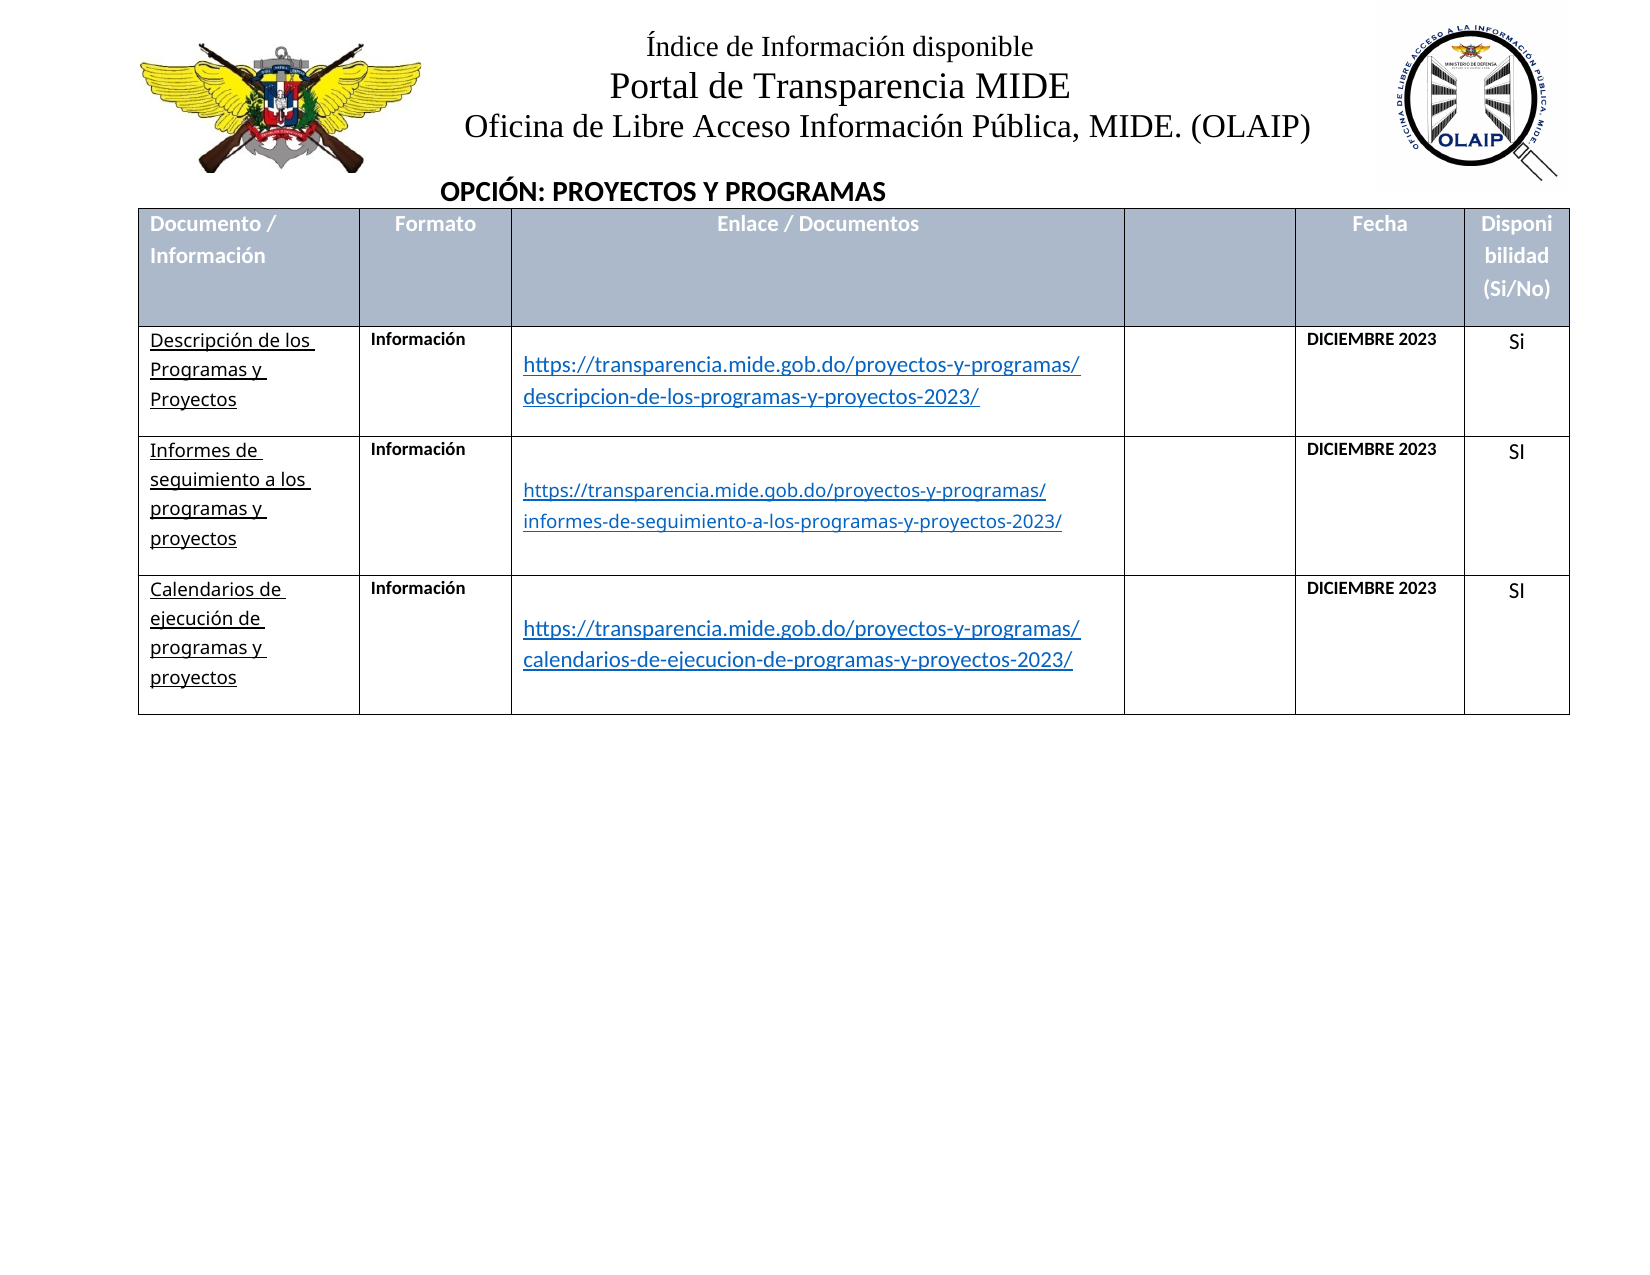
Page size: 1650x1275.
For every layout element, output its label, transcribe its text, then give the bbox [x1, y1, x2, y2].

table_header Disponibilidad (Si/No) [1465, 195, 1569, 312]
table_cell Calendarios de ejecución de programas y proyectos [139, 562, 359, 700]
table_cell [1125, 423, 1295, 561]
table_header Fecha [1296, 195, 1464, 312]
table_cell https://transparencia.mide.gob.do/proyectos-y-programas/calendarios-de-ejecucion-de-programas-y-proyectos-2023/ [512, 562, 1124, 700]
table_cell DICIEMBRE 2023 [1296, 423, 1464, 561]
table_cell SI [1465, 423, 1569, 561]
table_cell Informes de seguimiento a los programas y proyectos [139, 423, 359, 561]
picture [140, 43, 422, 172]
table_cell Descripción de los Programas y Proyectos [139, 313, 359, 422]
table_cell SI [1465, 562, 1569, 700]
table_cell https://transparencia.mide.gob.do/proyectos-y-programas/informes-de-seguimiento-a-los-programas-y-proyectos-2023/ [512, 423, 1124, 561]
table_cell DICIEMBRE 2023 [1296, 562, 1464, 700]
table_cell Información [360, 562, 511, 700]
table_header Enlace / Documentos [512, 195, 1124, 312]
table_cell [1125, 313, 1295, 422]
table_cell Si [1465, 313, 1569, 422]
table_cell https://transparencia.mide.gob.do/proyectos-y-programas/descripcion-de-los-programas-y-proyectos-2023/ [512, 313, 1124, 422]
table_cell DICIEMBRE 2023 [1296, 313, 1464, 422]
picture [1376, 0, 1570, 191]
table_cell Información [360, 313, 511, 422]
table_header [1125, 195, 1295, 312]
table_header Documento / Información [139, 195, 359, 312]
table_cell [1125, 562, 1295, 700]
table_header Formato [360, 195, 511, 312]
table_cell Información [360, 423, 511, 561]
